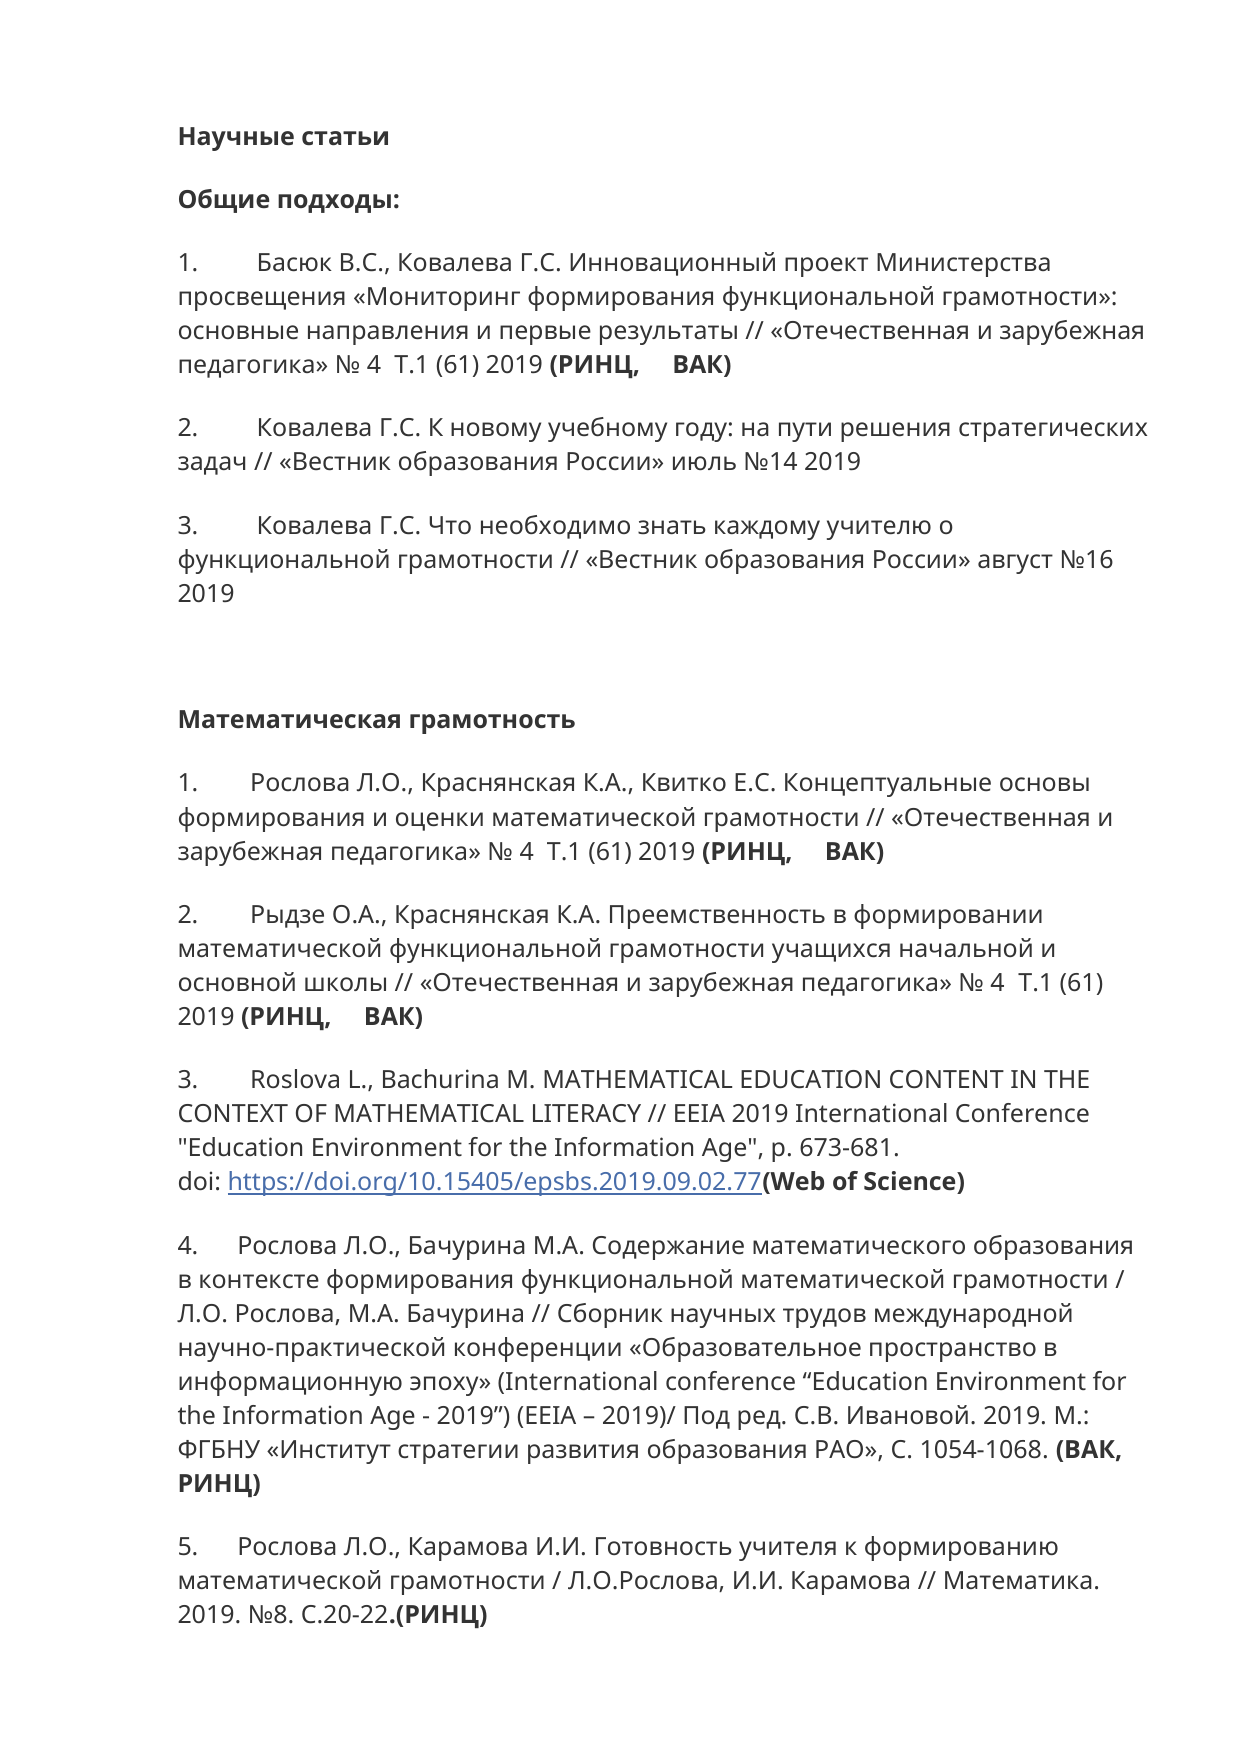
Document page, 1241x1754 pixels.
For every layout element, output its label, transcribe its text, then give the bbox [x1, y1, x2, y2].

text Общие подходы: [177, 181, 1152, 215]
text 2. Ковалева Г.С. К новому учебному году: на пути решения стратегических задач // «Вестник образования России» июль №14 2019 [177, 410, 1152, 478]
text 3. Ковалева Г.С. Что необходимо знать каждому учителю о функциональной грамотности // «Вестник образования России» август №16 2019 [177, 507, 1152, 609]
text 1. Басюк В.С., Ковалева Г.С. Инновационный проект Министерства просвещения «Мониторинг формирования функциональной грамотности»: основные направления и первые результаты // «Отечественная и зарубежная педагогика» № 4 Т.1 (61) 2019 (РИНЦ, ВАК) [177, 244, 1152, 381]
text 1. Рослова Л.О., Краснянская К.А., Квитко Е.С. Концептуальные основы формирования и оценки математической грамотности // «Отечественная и зарубежная педагогика» № 4 Т.1 (61) 2019 (РИНЦ, ВАК) [177, 765, 1152, 867]
text 3. Roslova L., Bachurina M. MATHEMATICAL EDUCATION CONTENT IN THE CONTEXT OF MATHEMATICAL LITERACY // EEIA 2019 International Conference "Education Environment for the Information Age", p. 673-681. doi: https://doi.org/10.15405/epsbs.2019.09.02.77(Web of Science) [177, 1062, 1152, 1198]
text Научные статьи [177, 118, 1152, 152]
text 2. Рыдзе О.А., Краснянская К.А. Преемственность в формировании математической функциональной грамотности учащихся начальной и основной школы // «Отечественная и зарубежная педагогика» № 4 Т.1 (61) 2019 (РИНЦ, ВАК) [177, 896, 1152, 1033]
text Математическая грамотность [177, 702, 1152, 736]
text 4. Рослова Л.О., Бачурина М.А. Содержание математического образования в контексте формирования функциональной математической грамотности / Л.О. Рослова, М.А. Бачурина // Сборник научных трудов международной научно-практической конференции «Образовательное пространство в информационную эпоху» (International conference “Education Environment for the Information Age - 2019”) (EEIA – 2019)/ Под ред. С.В. Ивановой. 2019. М.: ФГБНУ «Институт стратегии развития образования РАО», С. 1054-1068. (ВАК, РИНЦ) [177, 1227, 1152, 1500]
text 5. Рослова Л.О., Карамова И.И. Готовность учителя к формированию математической грамотности / Л.О.Рослова, И.И. Карамова // Математика. 2019. №8. С.20-22.(РИНЦ) [177, 1529, 1152, 1631]
